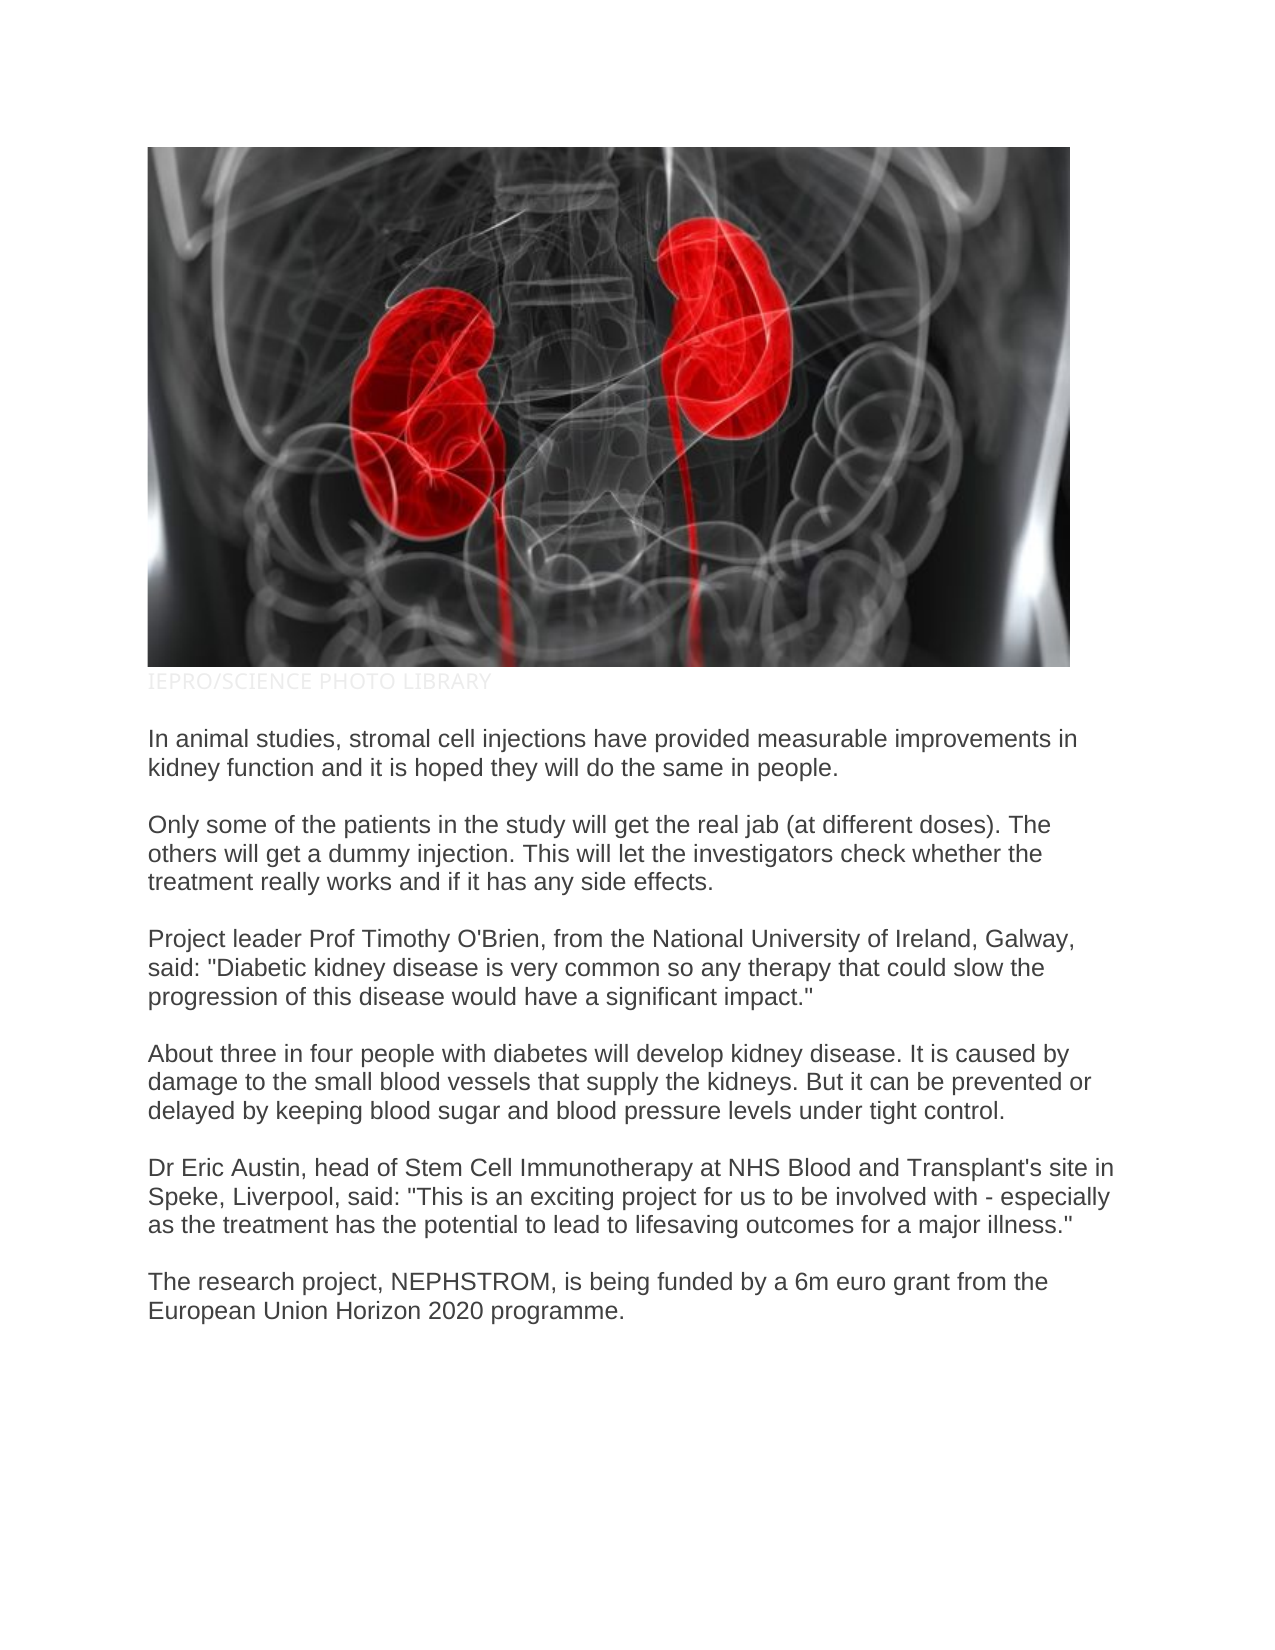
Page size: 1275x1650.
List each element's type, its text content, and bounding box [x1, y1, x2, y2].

text Dr Eric Austin, head of Stem Cell Immunotherapy at NHS Blood and Transplant's site in Speke, Liverpool, said: "This is an exciting project for us to be involved with - especially as the treatment has the potential to lead to lifesaving outcomes for a major illness." [148, 1153, 1127, 1239]
text Only some of the patients in the study will get the real jab (at different doses). The others will get a dummy injection. This will let the investigators check whether the treatment really works and if it has any side effects. [148, 810, 1127, 896]
text About three in four people with diabetes will develop kidney disease. It is caused by damage to the small blood vessels that supply the kidneys. But it can be prevented or delayed by keeping blood sugar and blood pressure levels under tight control. [148, 1039, 1127, 1125]
text In animal studies, stromal cell injections have provided measurable improvements in kidney function and it is hoped they will do the same in people. [148, 724, 1127, 782]
text The research project, NEPHSTROM, is being funded by a 6m euro grant from the European Union Horizon 2020 programme. [148, 1267, 1127, 1325]
text Project leader Prof Timothy O'Brien, from the National University of Ireland, Galway, said: "Diabetic kidney disease is very common so any therapy that could slow the progression of this disease would have a significant impact." [148, 924, 1127, 1011]
picture [147, 147, 1070, 667]
